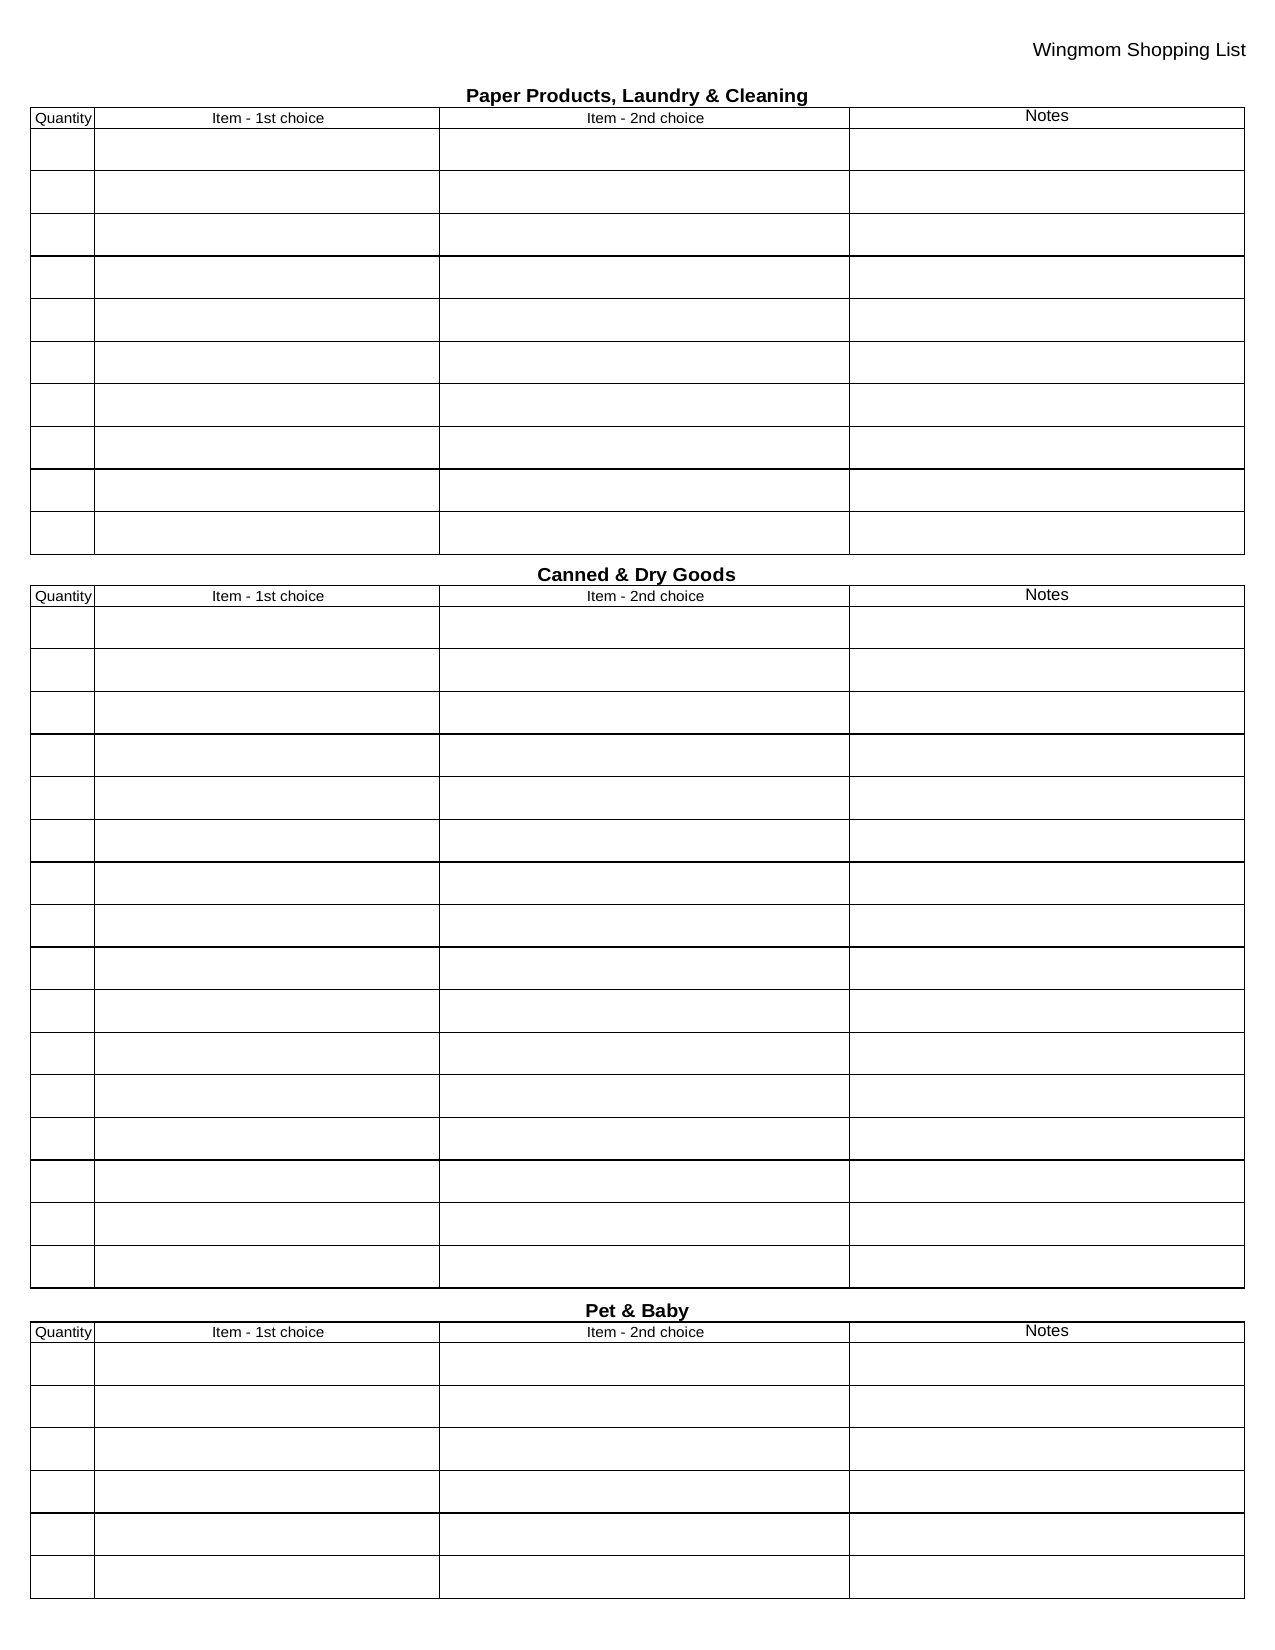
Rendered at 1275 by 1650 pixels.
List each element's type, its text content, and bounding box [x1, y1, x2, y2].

table_cell [850, 299, 1244, 341]
table_cell [95, 905, 439, 946]
table_cell [440, 1118, 849, 1159]
table_cell [440, 990, 849, 1032]
table_cell [31, 1075, 94, 1117]
table_cell [95, 512, 439, 553]
table_cell [95, 607, 439, 648]
table_cell [95, 777, 439, 818]
table_cell [31, 905, 94, 946]
table_cell [440, 1471, 849, 1512]
table_cell [31, 384, 94, 426]
table_cell [850, 1514, 1244, 1555]
table_cell [95, 948, 439, 989]
table_cell [440, 427, 849, 468]
table_cell [850, 1075, 1244, 1117]
table_cell [440, 649, 849, 691]
table_header Item - 2nd choice [440, 108, 849, 127]
table_cell [31, 863, 94, 904]
table_cell [95, 427, 439, 468]
table_cell [850, 990, 1244, 1032]
table_cell [850, 692, 1244, 733]
table_cell [95, 1075, 439, 1117]
table_cell [95, 384, 439, 426]
table_cell [850, 214, 1244, 255]
table_cell [850, 342, 1244, 383]
table_cell [31, 470, 94, 511]
table_cell [440, 820, 849, 861]
table_cell [31, 990, 94, 1032]
table_cell [850, 470, 1244, 511]
table_header Quantity [31, 586, 94, 606]
table_cell [850, 171, 1244, 213]
table_cell [31, 1343, 94, 1384]
table_cell [95, 214, 439, 255]
table_cell [850, 427, 1244, 468]
table_cell [850, 384, 1244, 426]
table_cell [440, 512, 849, 553]
table_cell [440, 1343, 849, 1384]
table_cell [95, 649, 439, 691]
table_cell [95, 735, 439, 776]
table_cell [850, 1386, 1244, 1427]
table_cell [440, 171, 849, 213]
text Paper Products, Laundry & Cleaning [465, 85, 809, 107]
table_cell [440, 692, 849, 733]
text Pet & Baby [536, 1300, 738, 1321]
table_cell [850, 129, 1244, 170]
table_header Item - 1st choice [95, 1323, 439, 1342]
table_cell [440, 257, 849, 298]
table_cell [440, 735, 849, 776]
table_header Item - 1st choice [95, 586, 439, 606]
table_cell [95, 1471, 439, 1512]
table_cell [850, 1471, 1244, 1512]
table_cell [440, 1075, 849, 1117]
table_cell [440, 1246, 849, 1287]
table_cell [95, 692, 439, 733]
table_cell [440, 384, 849, 426]
table_cell [31, 649, 94, 691]
table_cell [31, 1161, 94, 1202]
table_cell [31, 820, 94, 861]
table_cell [31, 342, 94, 383]
table_cell [31, 1514, 94, 1555]
table_cell [850, 1428, 1244, 1470]
table_cell [95, 1343, 439, 1384]
table_cell [440, 1556, 849, 1597]
table_cell [95, 1514, 439, 1555]
table_header Item - 1st choice [95, 108, 439, 127]
table_cell [95, 1428, 439, 1470]
table_cell [31, 1556, 94, 1597]
table_cell [440, 607, 849, 648]
table_cell [31, 512, 94, 553]
table_cell [850, 512, 1244, 553]
table_cell [31, 214, 94, 255]
table_cell [440, 1161, 849, 1202]
table_header Item - 2nd choice [440, 1323, 849, 1342]
table_cell [95, 129, 439, 170]
table_cell [440, 1033, 849, 1074]
table_cell [31, 777, 94, 818]
table_cell [850, 1161, 1244, 1202]
table_cell [31, 1203, 94, 1244]
table_cell [440, 129, 849, 170]
table_cell [440, 1203, 849, 1244]
table_cell [440, 905, 849, 946]
table_cell [31, 1471, 94, 1512]
table_cell [31, 171, 94, 213]
table_cell [95, 1386, 439, 1427]
table_cell [440, 1386, 849, 1427]
table_cell [31, 1246, 94, 1287]
table_cell [31, 948, 94, 989]
table_cell [850, 1203, 1244, 1244]
table_cell [95, 1033, 439, 1074]
table_cell [31, 1118, 94, 1159]
table_header Notes [850, 108, 1244, 127]
table_cell [95, 171, 439, 213]
table_header Notes [850, 1323, 1244, 1342]
table_cell [440, 214, 849, 255]
table_cell [850, 905, 1244, 946]
table_cell [31, 129, 94, 170]
table_cell [850, 607, 1244, 648]
table_cell [95, 1203, 439, 1244]
table_cell [31, 1428, 94, 1470]
table_cell [440, 1514, 849, 1555]
table_cell [440, 777, 849, 818]
table_cell [31, 1386, 94, 1427]
table_cell [850, 257, 1244, 298]
table_cell [95, 1556, 439, 1597]
table_cell [31, 257, 94, 298]
table_cell [95, 1246, 439, 1287]
table_cell [95, 1118, 439, 1159]
table_cell [850, 1118, 1244, 1159]
table_cell [850, 1033, 1244, 1074]
table_cell [850, 948, 1244, 989]
table_cell [31, 299, 94, 341]
table_cell [95, 470, 439, 511]
table_cell [440, 863, 849, 904]
table_cell [850, 863, 1244, 904]
table_cell [850, 1246, 1244, 1287]
table_cell [850, 1343, 1244, 1384]
table_cell [850, 735, 1244, 776]
table_cell [850, 820, 1244, 861]
table_cell [31, 427, 94, 468]
table_cell [850, 649, 1244, 691]
table_cell [31, 1033, 94, 1074]
table_cell [95, 342, 439, 383]
table_cell [440, 1428, 849, 1470]
table_cell [31, 735, 94, 776]
table_header Quantity [31, 108, 94, 127]
table_cell [95, 990, 439, 1032]
table_cell [95, 863, 439, 904]
table_cell [440, 470, 849, 511]
table_header Item - 2nd choice [440, 586, 849, 606]
table_cell [31, 692, 94, 733]
table_header Notes [850, 586, 1244, 606]
table_header Quantity [31, 1323, 94, 1342]
table_cell [95, 257, 439, 298]
table_cell [440, 299, 849, 341]
text Canned & Dry Goods [536, 563, 737, 585]
table_cell [95, 820, 439, 861]
table_cell [440, 948, 849, 989]
table_cell [850, 777, 1244, 818]
table_cell [95, 299, 439, 341]
table_cell [95, 1161, 439, 1202]
table_cell [850, 1556, 1244, 1597]
table_cell [440, 342, 849, 383]
table_cell [31, 607, 94, 648]
